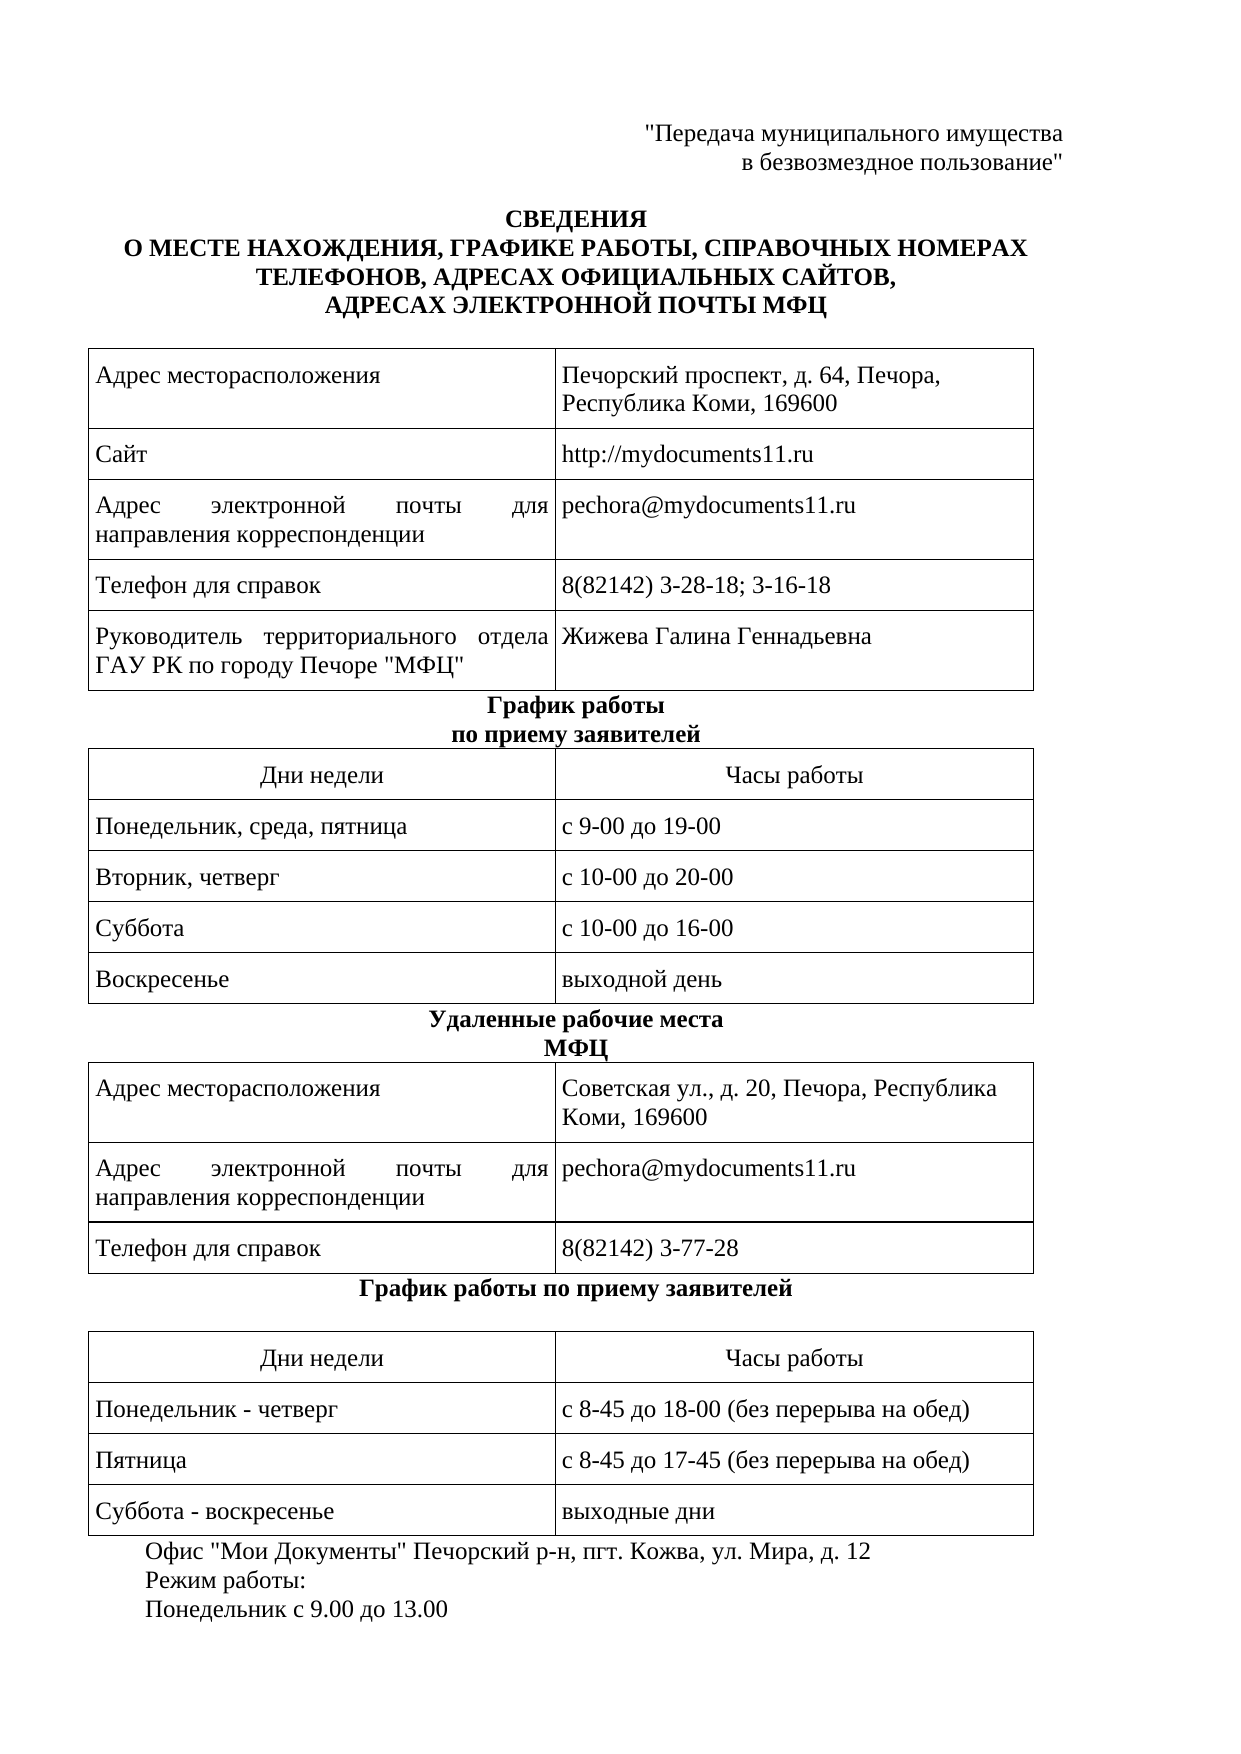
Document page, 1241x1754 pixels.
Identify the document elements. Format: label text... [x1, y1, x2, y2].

table_cell Руководитель территориального отдела ГАУ РК по городу Печоре "МФЦ" [89, 611, 555, 689]
table_cell с 8-45 до 18-00 (без перерыва на обед) [556, 1383, 1033, 1433]
table_header Часы работы [556, 1332, 1033, 1382]
table_cell 8(82142) 3-77-28 [556, 1223, 1033, 1272]
table_cell Понедельник, среда, пятница [89, 800, 555, 850]
table_cell Суббота [89, 902, 555, 952]
table_cell Понедельник - четверг [89, 1383, 555, 1433]
table_cell Воскресенье [89, 953, 555, 1003]
table_cell Сайт [89, 429, 555, 479]
table_cell Телефон для справок [89, 1223, 555, 1272]
title ТЕЛЕФОНОВ, АДРЕСАХ ОФИЦИАЛЬНЫХ САЙТОВ, [89, 262, 1063, 291]
table_cell Пятница [89, 1434, 555, 1484]
table_cell Вторник, четверг [89, 851, 555, 901]
table_cell выходной день [556, 953, 1033, 1003]
text Режим работы: [89, 1565, 1063, 1594]
title Удаленные рабочие места [89, 1004, 1063, 1033]
table_cell Жижева Галина Геннадьевна [556, 611, 1033, 689]
table_cell с 10-00 до 16-00 [556, 902, 1033, 952]
table_cell с 9-00 до 19-00 [556, 800, 1033, 850]
table_header Часы работы [556, 749, 1033, 799]
title График работы по приему заявителей [89, 1273, 1063, 1302]
title АДРЕСАХ ЭЛЕКТРОННОЙ ПОЧТЫ МФЦ [89, 291, 1063, 319]
table_cell с 10-00 до 20-00 [556, 851, 1033, 901]
title СВЕДЕНИЯ [89, 204, 1063, 233]
table_cell 8(82142) 3-28-18; 3-16-18 [556, 560, 1033, 610]
text Понедельник с 9.00 до 13.00 [89, 1594, 1063, 1622]
table_cell Адрес электронной почты для направления корреспонденции [89, 480, 555, 559]
table_cell http://mydocuments11.ru [556, 429, 1033, 479]
table_cell pechora@mydocuments11.ru [556, 480, 1033, 559]
title МФЦ [89, 1033, 1063, 1062]
table_cell Суббота - воскресенье [89, 1485, 555, 1535]
table_header Дни недели [89, 1332, 555, 1382]
text Офис "Мои Документы" Печорский р-н, пгт. Кожва, ул. Мира, д. 12 [89, 1536, 1063, 1565]
title График работы [89, 691, 1063, 719]
text "Передача муниципального имущества [89, 118, 1063, 147]
table_cell выходные дни [556, 1485, 1033, 1535]
table_cell с 8-45 до 17-45 (без перерыва на обед) [556, 1434, 1033, 1484]
table_cell Адрес электронной почты для направления корреспонденции [89, 1143, 555, 1221]
title О МЕСТЕ НАХОЖДЕНИЯ, ГРАФИКЕ РАБОТЫ, СПРАВОЧНЫХ НОМЕРАХ [89, 233, 1063, 262]
table_cell pechora@mydocuments11.ru [556, 1143, 1033, 1221]
table_header Дни недели [89, 749, 555, 799]
table_cell Телефон для справок [89, 560, 555, 610]
title по приему заявителей [89, 719, 1063, 748]
table_header Советская ул., д. 20, Печора, Республика Коми, 169600 [556, 1063, 1033, 1142]
table_header Адрес месторасположения [89, 349, 555, 428]
text в безвозмездное пользование" [89, 147, 1063, 176]
table_header Печорский проспект, д. 64, Печора, Республика Коми, 169600 [556, 349, 1033, 428]
table_header Адрес месторасположения [89, 1063, 555, 1142]
